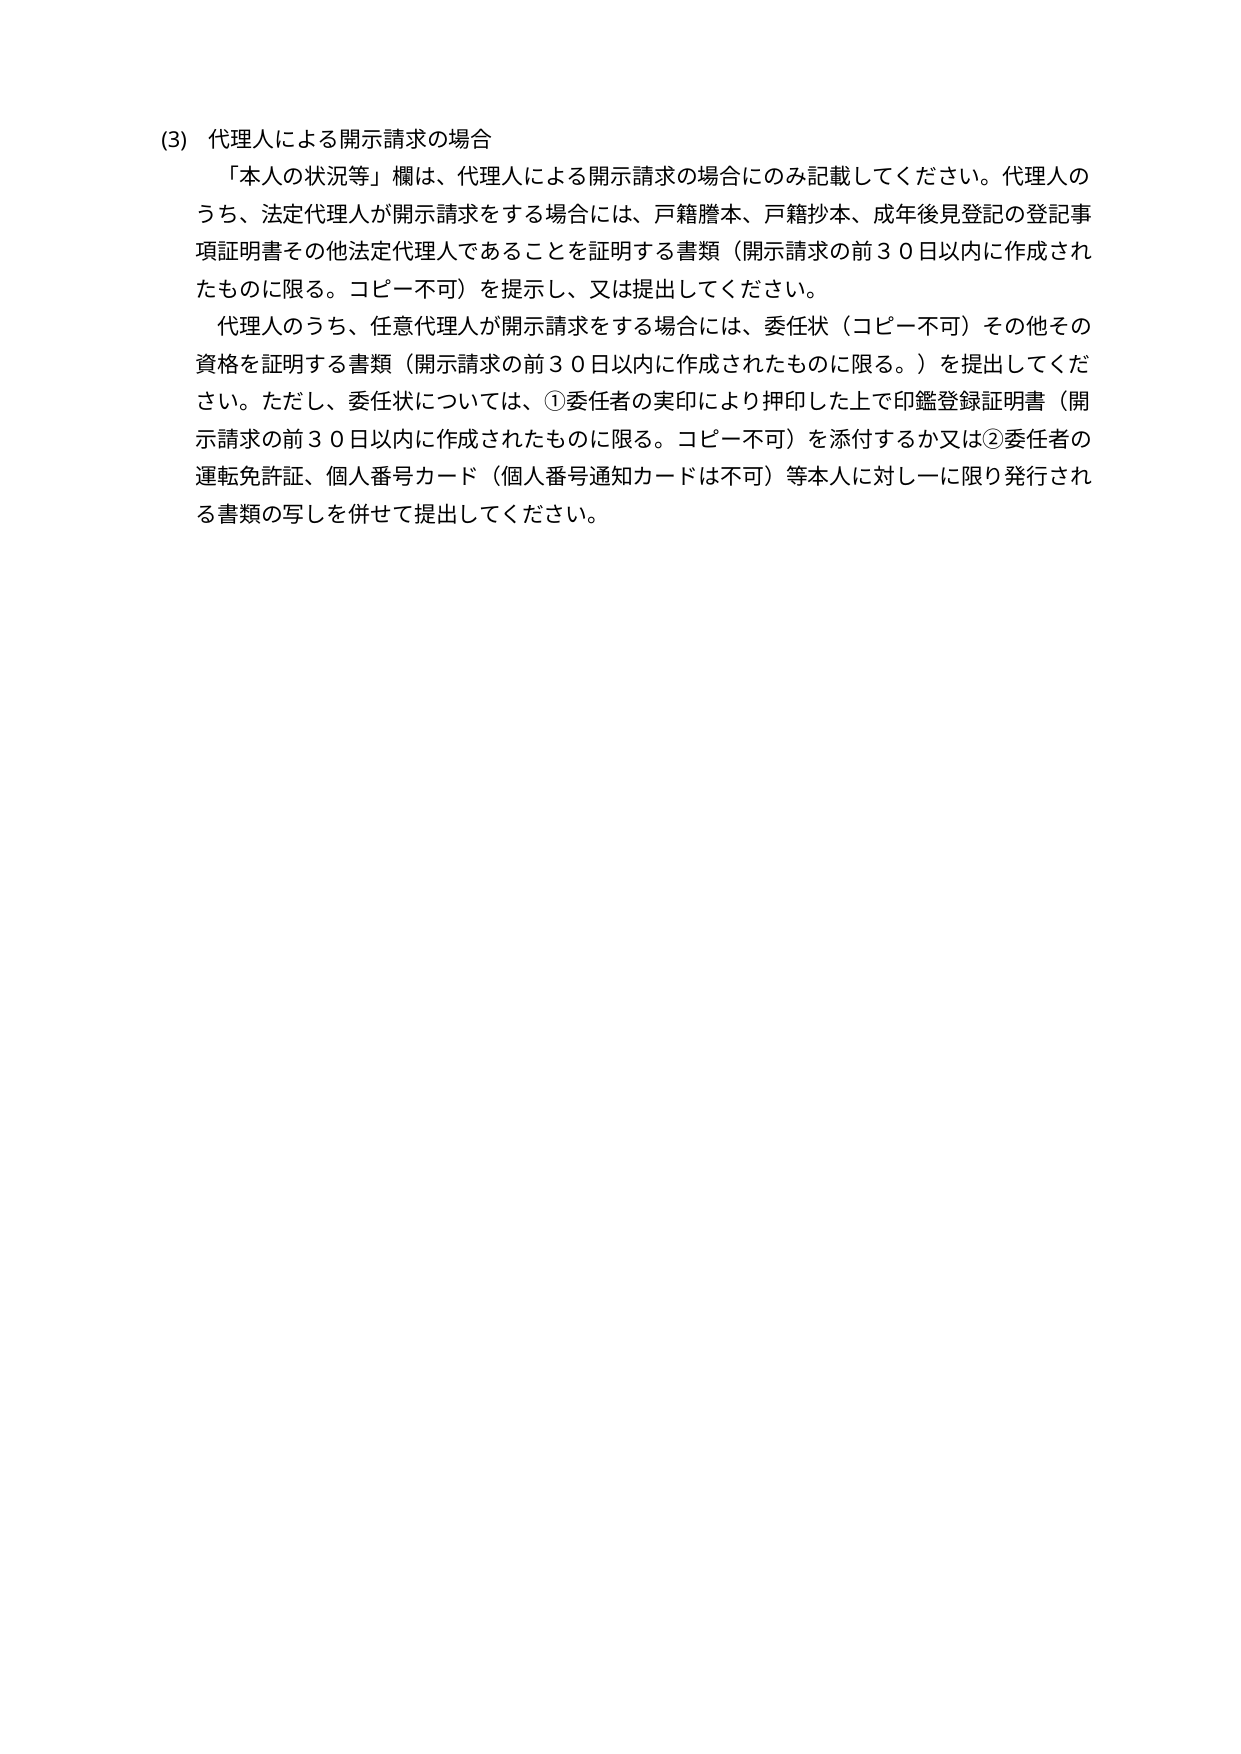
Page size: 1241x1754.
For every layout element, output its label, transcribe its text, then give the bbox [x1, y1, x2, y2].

text (3) 代理人による開示請求の場合 [161, 119, 1092, 156]
text 代理人のうち、任意代理人が開示請求をする場合には、委任状（コピー不可）その他その資格を証明する書類（開示請求の前３０日以内に作成されたものに限る。）を提出してください。ただし、委任状については、①委任者の実印により押印した上で印鑑登録証明書（開示請求の前３０日以内に作成されたものに限る。コピー不可）を添付するか又は②委任者の運転免許証、個人番号カード（個人番号通知カードは不可）等本人に対し一に限り発行される書類の写しを併せて提出してください。 [195, 306, 1092, 531]
text 「本人の状況等」欄は、代理人による開示請求の場合にのみ記載してください。代理人のうち、法定代理人が開示請求をする場合には、戸籍謄本、戸籍抄本、成年後見登記の登記事項証明書その他法定代理人であることを証明する書類（開示請求の前３０日以内に作成されたものに限る。コピー不可）を提示し、又は提出してください。 [195, 156, 1092, 306]
